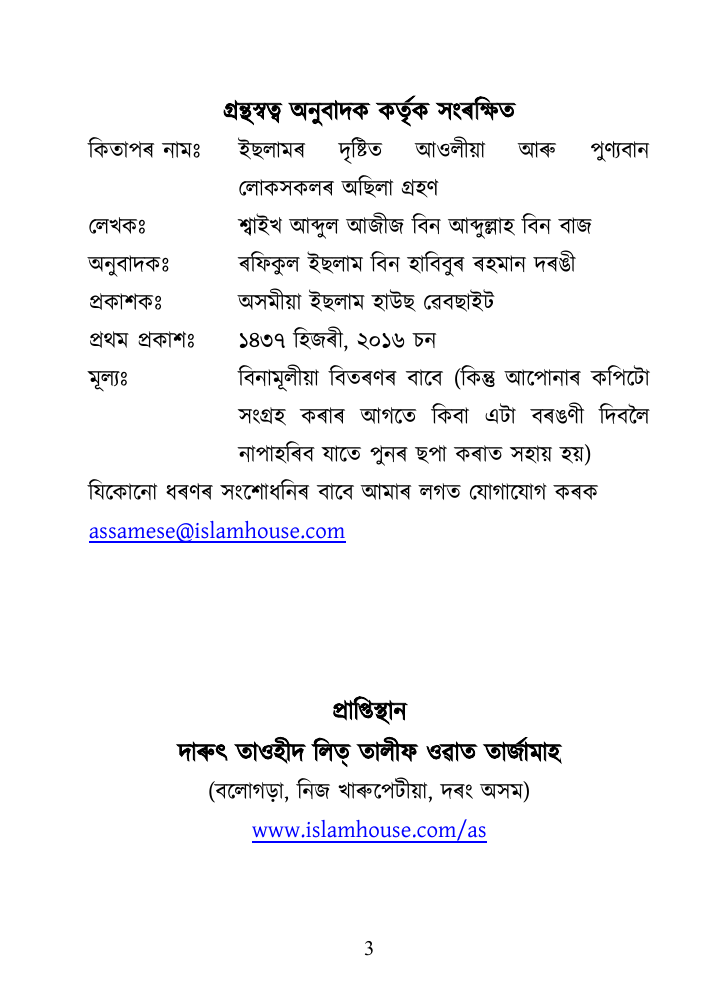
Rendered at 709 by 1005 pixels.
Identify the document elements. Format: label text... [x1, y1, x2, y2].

text অনুবাদকঃ ৰফিকুল ইছলাম বিন হাবিবুৰ ৰহমান দৰঙী [88, 243, 649, 281]
text কিতাপৰ নামঃ ইছলামৰ দৃষ্টিত আওলীয়া আৰু পুণ্যবান লোকসকলৰ অছিলা গ্ৰহণ [88, 129, 649, 205]
text প্ৰাপ্তিস্থান [88, 688, 649, 729]
text যিকোনো ধৰণৰ সংশোধনিৰ বাবে আমাৰ লগত যোগাযোগ কৰক [88, 471, 649, 509]
text মূল্যঃ বিনামূলীয়া বিতৰণৰ বাবে (কিন্তু আপোনাৰ কপিটো সংগ্ৰহ কৰাৰ আগতে কিবা এটা বৰঙণী দিবলৈ নাপাহৰিব যাতে পুনৰ ছপা কৰাত সহায় হয়) [88, 357, 649, 471]
text প্ৰথম প্ৰকাশঃ ১৪৩৭ হিজৰী, ২০১৬ চন [88, 319, 649, 357]
text www.islamhouse.com/as [88, 809, 649, 847]
text প্ৰকাশকঃ অসমীয়া ইছলাম হাউছ ৱেবছাইট [88, 281, 649, 319]
text (বলোগড়া, নিজ খাৰুপেটীয়া, দৰং অসম) [88, 771, 649, 809]
text assamese@islamhouse.com [88, 509, 649, 547]
text গ্ৰন্থস্বত্ব অনুবাদক কৰ্তৃক সংৰক্ষিত [88, 88, 649, 129]
text দাৰুৎ তাওহীদ লিত্ তালীফ ওৱাত তাৰ্জামাহ [88, 729, 649, 771]
text লেখকঃ শ্বাইখ আব্দুল আজীজ বিন আব্দুল্লাহ বিন বাজ [88, 205, 649, 243]
